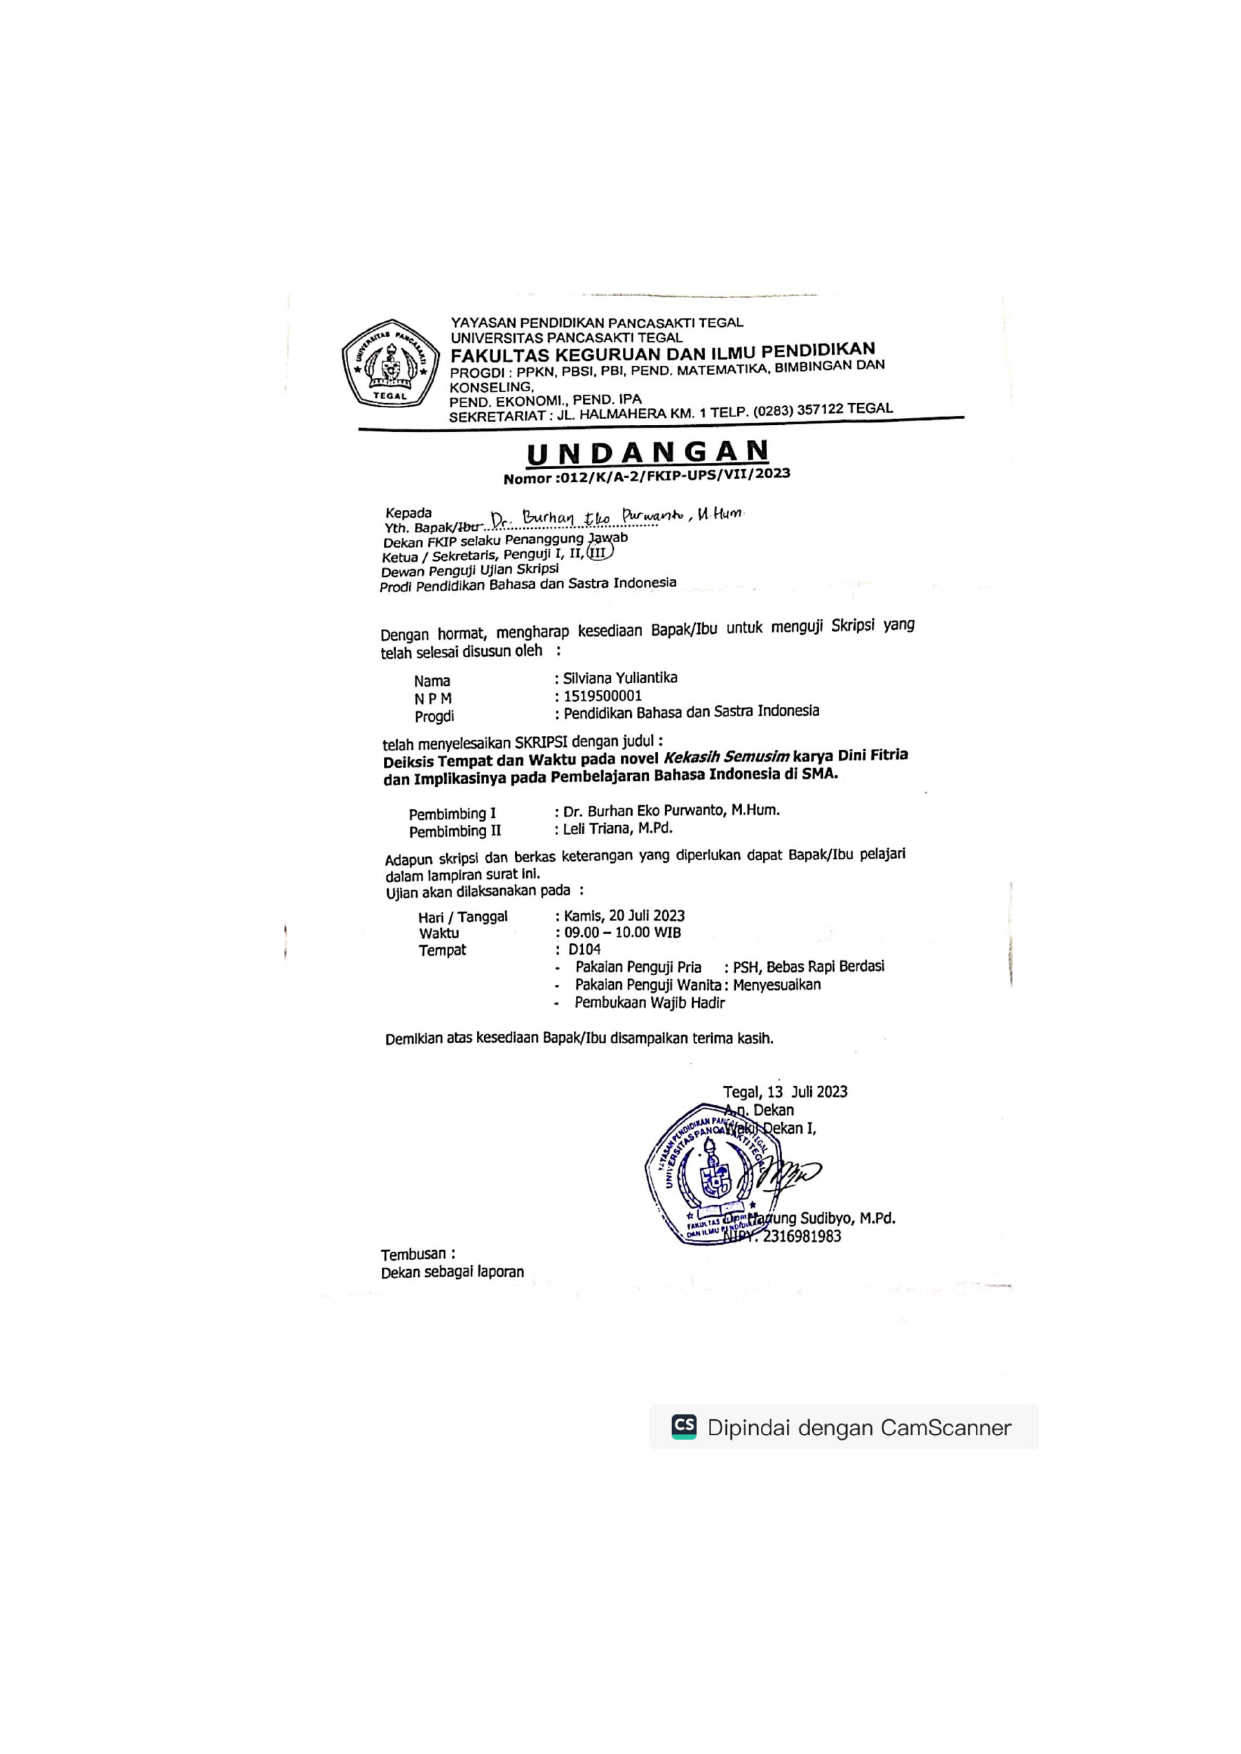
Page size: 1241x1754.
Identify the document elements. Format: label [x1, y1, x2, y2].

picture [236, 290, 1063, 1460]
